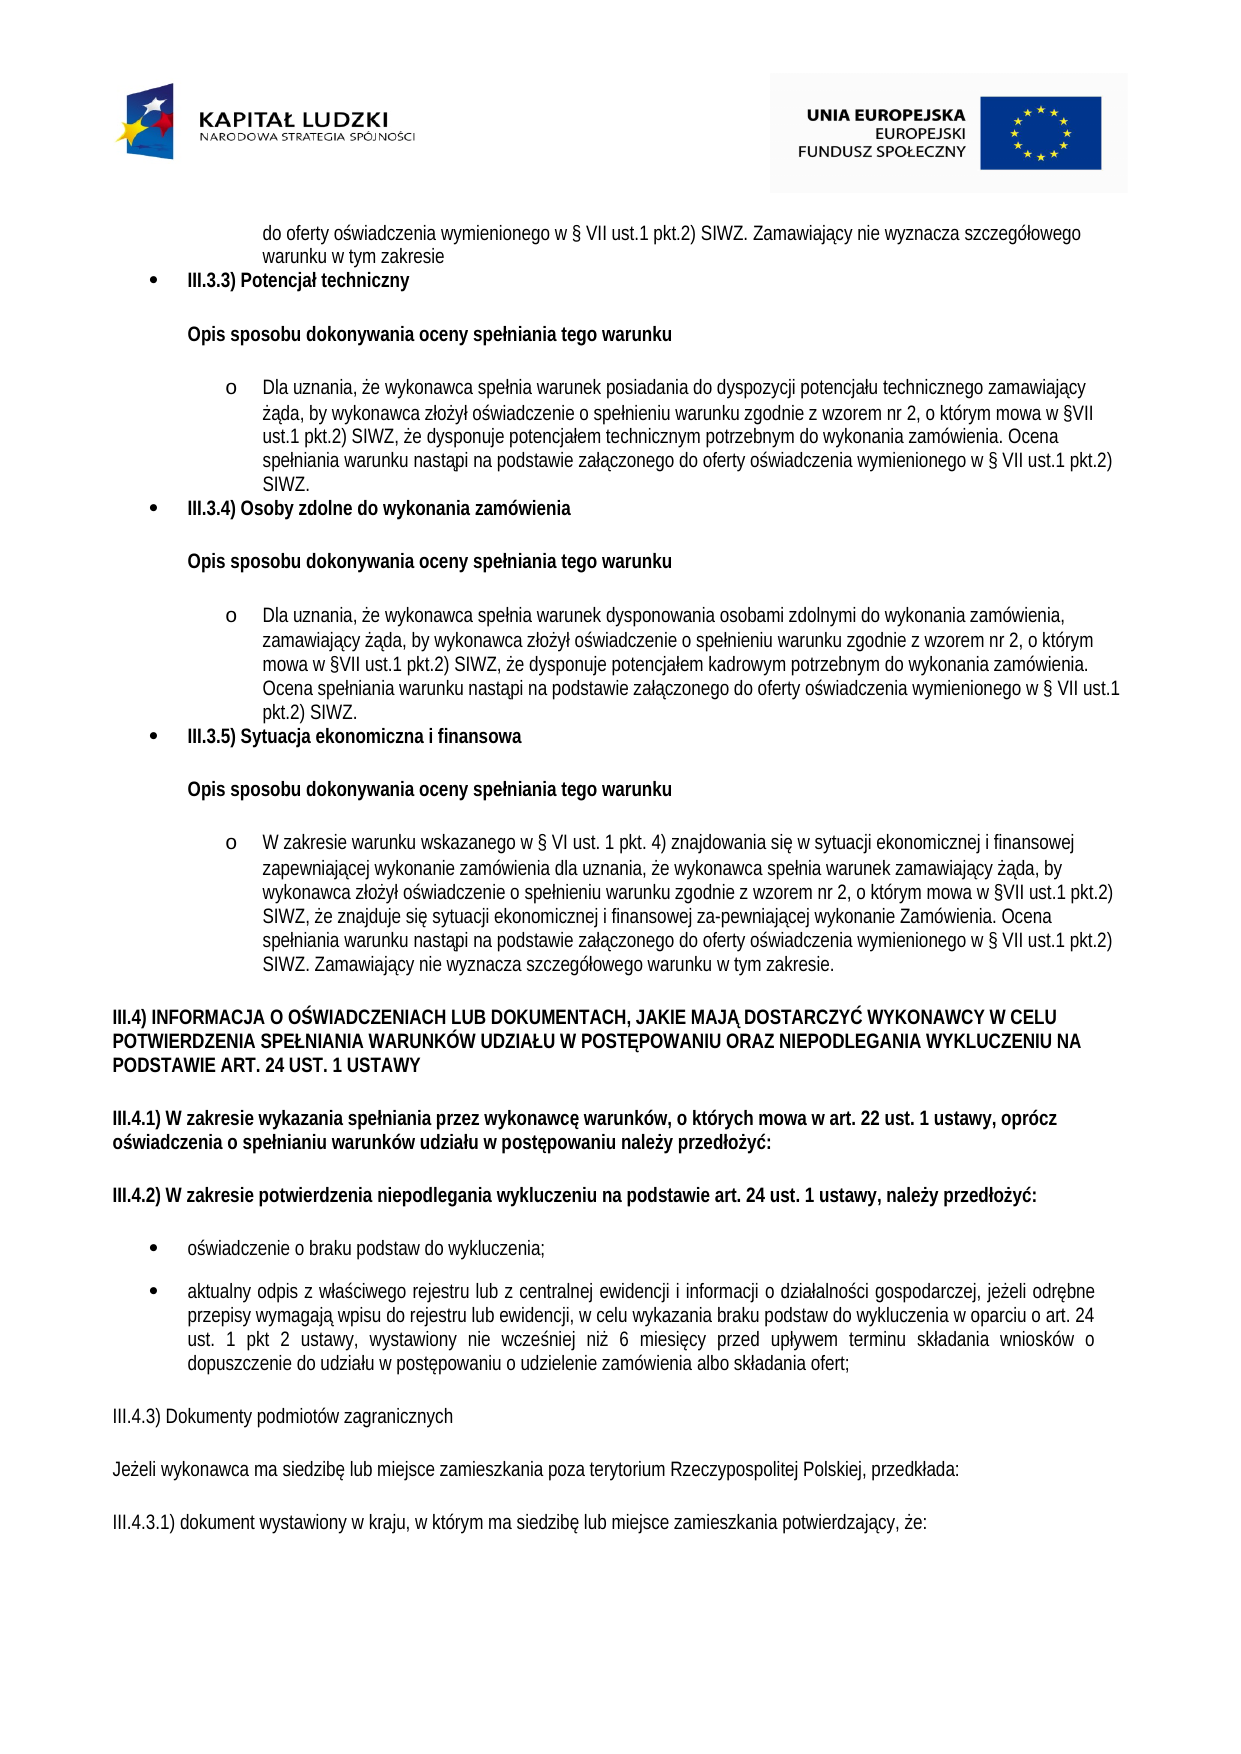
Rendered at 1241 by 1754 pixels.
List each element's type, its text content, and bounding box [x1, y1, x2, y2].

list Dla uznania, że wykonawca spełnia warunek posiadania do dyspozycji potencjału technicznego zamawiający żąda, by wykonawca złożył oświadczenie o spełnieniu warunku zgodnie z wzorem nr 2, o którym mowa w §VII ust.1 pkt.2) SIWZ, że dysponuje potencjałem technicznym potrzebnym do wykonania zamówienia. Ocena spełniania warunku nastąpi na podstawie załączonego do oferty oświadczenia wymienionego w § VII ust.1 pkt.2) SIWZ. [225, 375, 1128, 496]
picture [112, 77, 418, 164]
text Jeżeli wykonawca ma siedzibę lub miejsce zamieszkania poza terytorium Rzeczypospolitej Polskiej, przedkłada: [112, 1457, 1128, 1481]
text III.4.3) Dokumenty podmiotów zagranicznych [112, 1404, 1128, 1428]
text III.4.2) W zakresie potwierdzenia niepodlegania wykluczeniu na podstawie art. 24 ust. 1 ustawy, należy przedłożyć: [112, 1183, 1128, 1207]
text III.4) INFORMACJA O OŚWIADCZENIACH LUB DOKUMENTACH, JAKIE MAJĄ DOSTARCZYĆ WYKONAWCY W CELU POTWIERDZENIA SPEŁNIANIA WARUNKÓW UDZIAŁU W POSTĘPOWANIU ORAZ NIEPODLEGANIA WYKLUCZENIU NA PODSTAWIE ART. 24 UST. 1 USTAWY [112, 1005, 1128, 1077]
list Dla uznania, że wykonawca spełnia warunek dysponowania osobami zdolnymi do wykonania zamówienia, zamawiający żąda, by wykonawca złożył oświadczenie o spełnieniu warunku zgodnie z wzorem nr 2, o którym mowa w §VII ust.1 pkt.2) SIWZ, że dysponuje potencjałem kadrowym potrzebnym do wykonania zamówienia. Ocena spełniania warunku nastąpi na podstawie załączonego do oferty oświadczenia wymienionego w § VII ust.1 pkt.2) SIWZ. [225, 602, 1128, 724]
list III.3.5) Sytuacja ekonomiczna i finansowa [150, 724, 1128, 748]
text III.4.3.1) dokument wystawiony w kraju, w którym ma siedzibę lub miejsce zamieszkania potwierdzający, że: [112, 1510, 1128, 1534]
text III.4.1) W zakresie wykazania spełniania przez wykonawcę warunków, o których mowa w art. 22 ust. 1 ustawy, oprócz oświadczenia o spełnianiu warunków udziału w postępowaniu należy przedłożyć: [112, 1106, 1128, 1154]
list III.3.3) Potencjał techniczny [150, 268, 1128, 292]
list W zakresie warunku wskazanego w § VI ust. 1 pkt. 4) znajdowania się w sytuacji ekonomicznej i finansowej zapewniającej wykonanie zamówienia dla uznania, że wykonawca spełnia warunek zamawiający żąda, by wykonawca złożył oświadczenie o spełnieniu warunku zgodnie z wzorem nr 2, o którym mowa w §VII ust.1 pkt.2) SIWZ, że znajduje się sytuacji ekonomicznej i finansowej za-pewniającej wykonanie Zamówienia. Ocena spełniania warunku nastąpi na podstawie załączonego do oferty oświadczenia wymienionego w § VII ust.1 pkt.2) SIWZ. Zamawiający nie wyznacza szczegółowego warunku w tym zakresie. [225, 830, 1128, 976]
list III.3.4) Osoby zdolne do wykonania zamówienia [150, 496, 1128, 520]
list aktualny odpis z właściwego rejestru lub z centralnej ewidencji i informacji o działalności gospodarczej, jeżeli odrębne przepisy wymagają wpisu do rejestru lub ewidencji, w celu wykazania braku podstaw do wykluczenia w oparciu o art. 24 ust. 1 pkt 2 ustawy, wystawiony nie wcześniej niż 6 miesięcy przed upływem terminu składania wniosków o dopuszczenie do udziału w postępowaniu o udzielenie zamówienia albo składania ofert; [150, 1279, 1096, 1375]
text Opis sposobu dokonywania oceny spełniania tego warunku [187, 322, 1128, 346]
list oświadczenie o braku podstaw do wykluczenia; [150, 1236, 1096, 1260]
text Opis sposobu dokonywania oceny spełniania tego warunku [187, 777, 1128, 801]
text Opis sposobu dokonywania oceny spełniania tego warunku [187, 549, 1128, 573]
